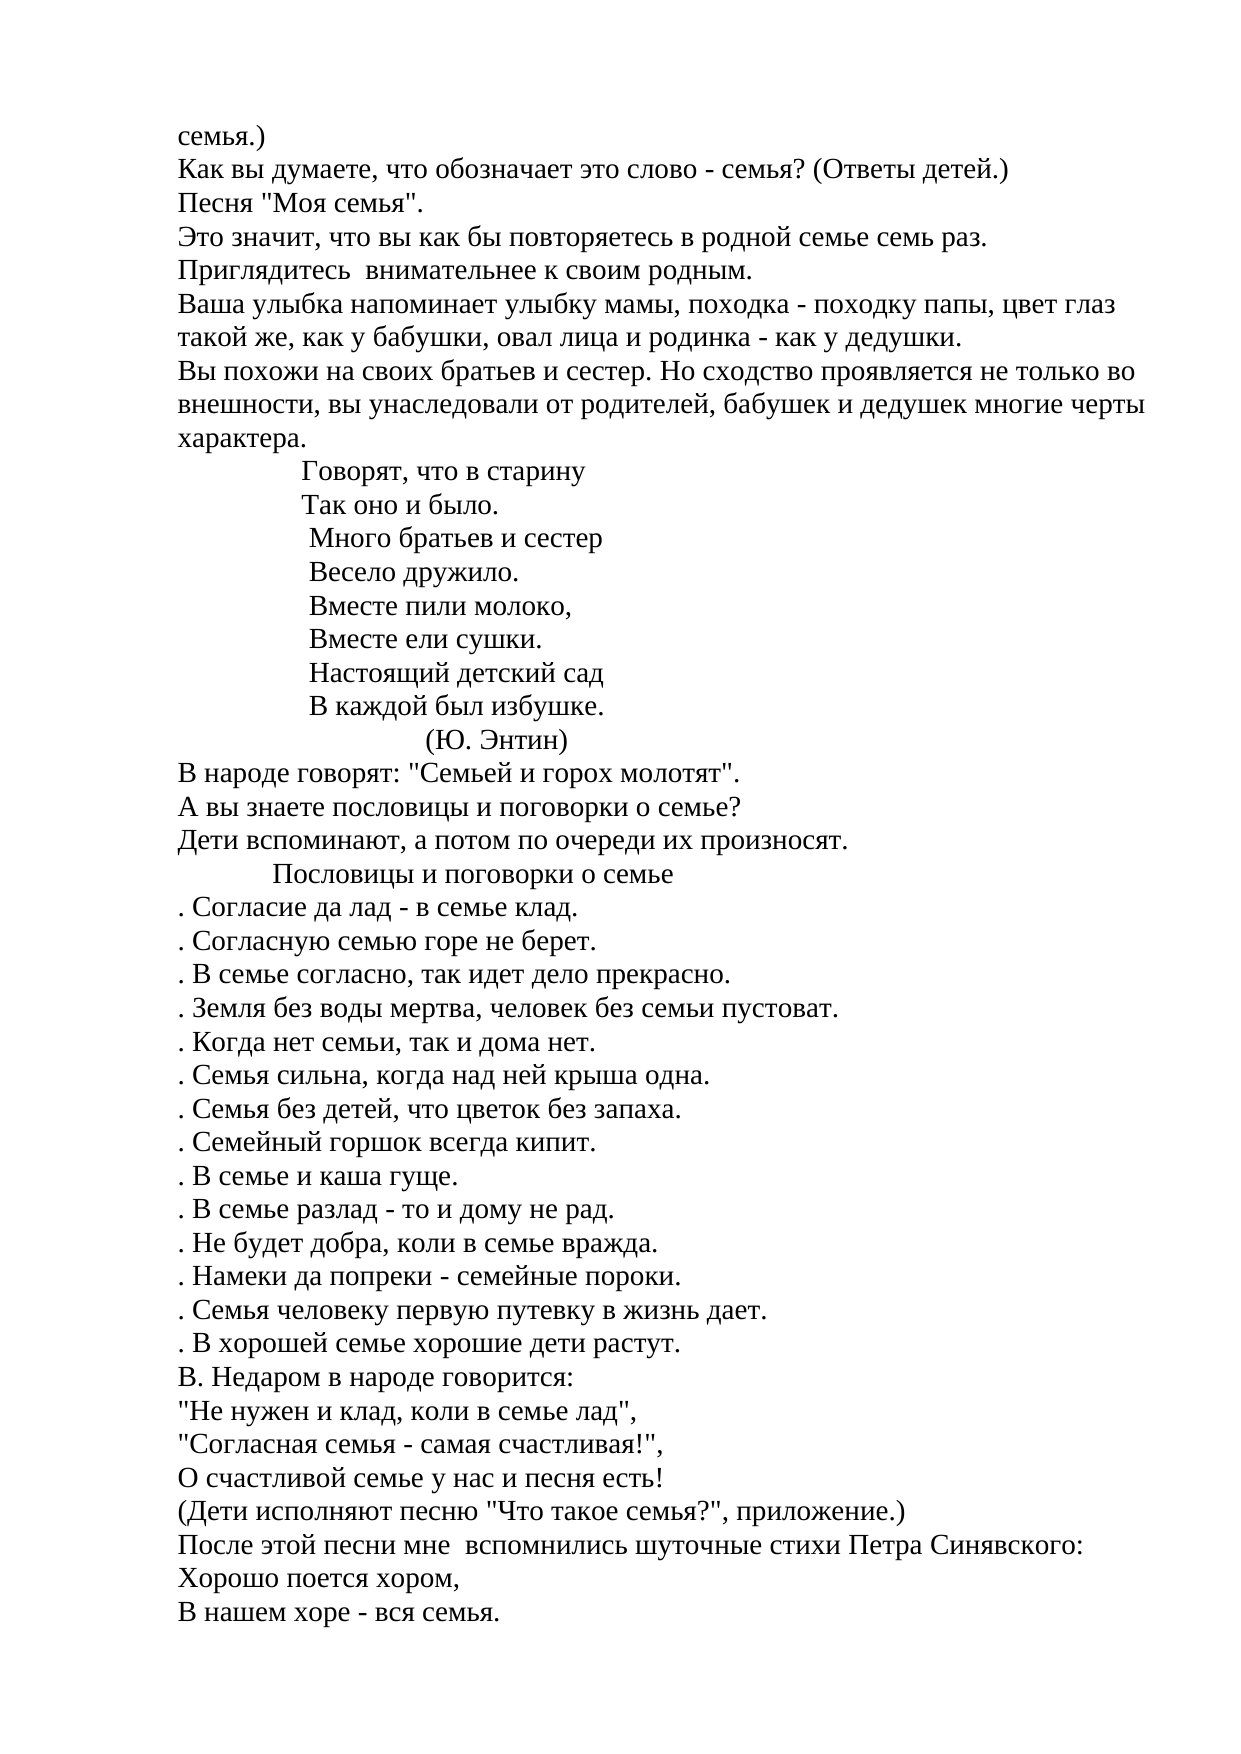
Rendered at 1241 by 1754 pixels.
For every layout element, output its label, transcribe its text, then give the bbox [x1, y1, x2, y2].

text . В семье согласно, так идет дело прекрасно. [177, 957, 1152, 990]
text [177, 118, 1152, 152]
text Пословицы и поговорки о семье [177, 856, 1152, 889]
text . Согласную семью горе не берет. [177, 923, 1152, 957]
text "Не нужен и клад, коли в семье лад", [177, 1393, 1152, 1426]
text Весело дружило. [177, 554, 1152, 588]
text Много братьев и сестер [177, 521, 1152, 554]
text После этой песни мне вспомнились шуточные стихи Петра Синявского: [177, 1527, 1152, 1560]
text . Семейный горшок всегда кипит. [177, 1124, 1152, 1158]
text О счастливой семье у нас и песня есть! [177, 1460, 1152, 1493]
text . Семья человеку первую путевку в жизнь дает. [177, 1292, 1152, 1326]
text . Когда нет семьи, так и дома нет. [177, 1024, 1152, 1057]
text (Ю. Энтин) [177, 722, 1152, 755]
text А вы знаете пословицы и поговорки о семье? [177, 789, 1152, 822]
text Ваша улыбка напоминает улыбку мамы, походка - походку папы, цвет глаз такой же, как у бабушки, овал лица и родинка - как у дедушки. [177, 286, 1152, 353]
text . Земля без воды мертва, человек без семьи пустоват. [177, 990, 1152, 1024]
text Так оно и было. [177, 487, 1152, 521]
text Хорошо поется хором, [177, 1560, 1152, 1594]
text В каждой был избушке. [177, 688, 1152, 722]
text В народе говорят: "Семьей и горох молотят". [177, 755, 1152, 789]
text . В семье разлад - то и дому не рад. [177, 1191, 1152, 1225]
text Настоящий детский сад [177, 655, 1152, 688]
text Вместе ели сушки. [177, 621, 1152, 655]
text Приглядитесь внимательнее к своим родным. [177, 252, 1152, 286]
text "Согласная семья - самая счастливая!", [177, 1426, 1152, 1460]
text Дети вспоминают, а потом по очереди их произносят. [177, 822, 1152, 856]
text . В семье и каша гуще. [177, 1158, 1152, 1191]
text Как вы думаете, что обозначает это слово - семья? (Ответы детей.) [177, 152, 1152, 185]
text Песня "Моя семья". [177, 185, 1152, 219]
text . Семья без детей, что цветок без запаха. [177, 1091, 1152, 1124]
text Говорят, что в старину [177, 453, 1152, 487]
text . Намеки да попреки - семейные пороки. [177, 1258, 1152, 1292]
text Вы похожи на своих братьев и сестер. Но сходство проявляется не только во внешности, вы унаследовали от родителей, бабушек и дедушек многие черты характера. [177, 353, 1152, 453]
text Это значит, что вы как бы повторяетесь в родной семье семь раз. [177, 219, 1152, 252]
text (Дети исполняют песню "Что такое семья?", приложение.) [177, 1493, 1152, 1527]
text . В хорошей семье хорошие дети растут. [177, 1326, 1152, 1359]
text Вместе пили молоко, [177, 588, 1152, 621]
text . Семья сильна, когда над ней крыша одна. [177, 1057, 1152, 1091]
text В. Недаром в народе говорится: [177, 1359, 1152, 1393]
text . Согласие да лад - в семье клад. [177, 889, 1152, 923]
text . Не будет добра, коли в семье вражда. [177, 1225, 1152, 1258]
text В нашем хоре - вся семья. [177, 1594, 1152, 1627]
